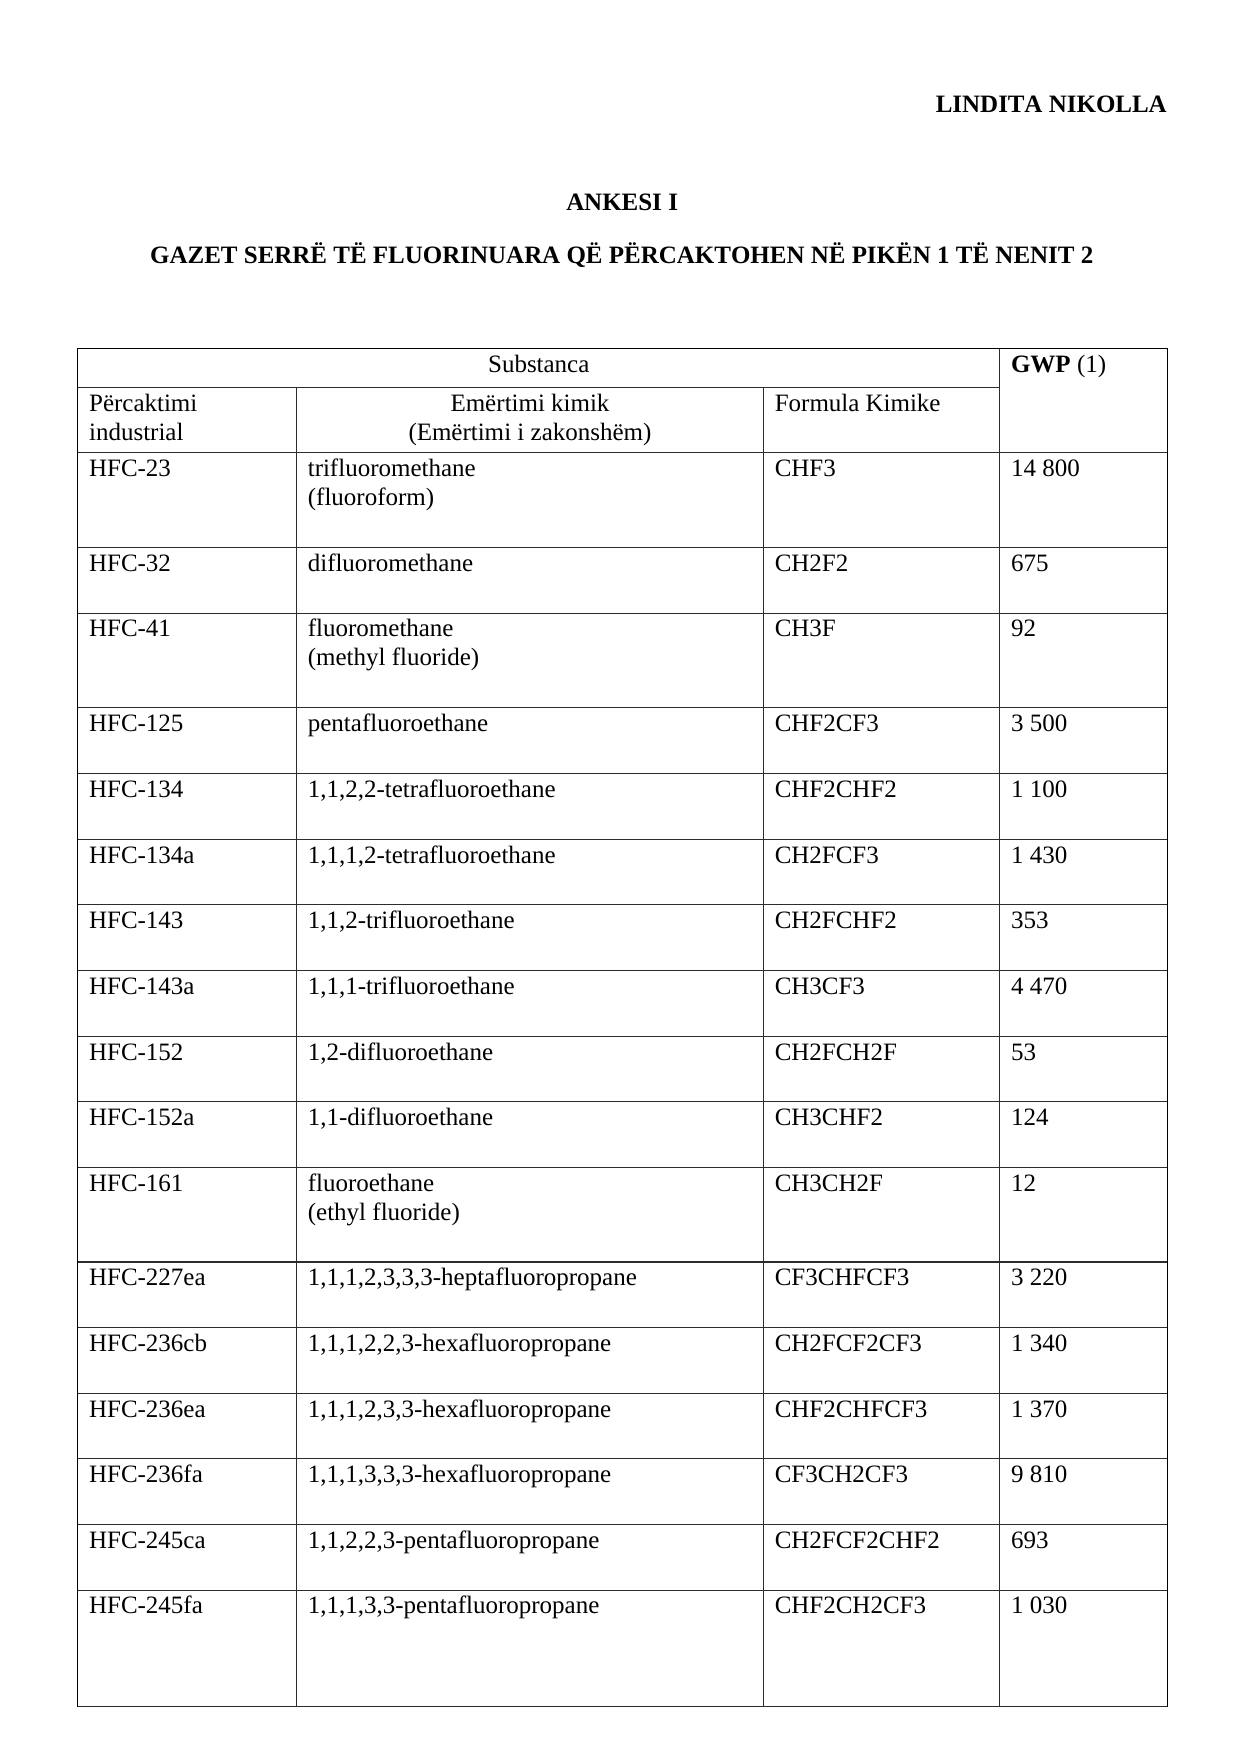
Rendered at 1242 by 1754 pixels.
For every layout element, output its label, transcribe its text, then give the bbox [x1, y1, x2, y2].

table_cell HFC-236ea [78, 1394, 296, 1458]
table_cell HFC-245ca [78, 1525, 296, 1589]
table_cell 1,1,2,2,3-pentafluoropropane [297, 1525, 763, 1589]
table_cell CH2FCHF2 [764, 905, 999, 970]
table_cell CH3CH2F [764, 1168, 999, 1261]
table_cell HFC-143 [78, 905, 296, 970]
table_cell 1 430 [1000, 840, 1167, 904]
table_cell 1,1,1,2,3,3,3-heptafluoropropane [297, 1263, 763, 1327]
table_cell 14 800 [1000, 453, 1167, 547]
table_cell HFC-245fa [78, 1591, 296, 1706]
table_cell Emërtimi kimik (Emërtimi i zakonshëm) [297, 388, 763, 452]
table_cell 124 [1000, 1102, 1167, 1167]
table_cell CH2F2 [764, 548, 999, 612]
table_cell 675 [1000, 548, 1167, 612]
table_cell HFC-134a [78, 840, 296, 904]
text ANKESI I [77, 187, 1167, 215]
table_cell HFC-152 [78, 1037, 296, 1101]
table_cell 9 810 [1000, 1459, 1167, 1524]
table_cell HFC-227ea [78, 1263, 296, 1327]
table_cell 1,1,1,3,3,3-hexafluoropropane [297, 1459, 763, 1524]
table_cell 1,1,1,2,2,3-hexafluoropropane [297, 1328, 763, 1393]
table_cell CH2FCH2F [764, 1037, 999, 1101]
table_cell fluoromethane (methyl fluoride) [297, 614, 763, 707]
table_cell 1 370 [1000, 1394, 1167, 1458]
text LINDITA NIKOLLA [77, 89, 1167, 118]
table_cell CHF2CH2CF3 [764, 1591, 999, 1706]
table_cell CH3F [764, 614, 999, 707]
table_cell 353 [1000, 905, 1167, 970]
table_header Substanca [78, 349, 999, 387]
table_cell CHF2CHF2 [764, 774, 999, 839]
table_cell CHF2CHFCF3 [764, 1394, 999, 1458]
table_cell HFC-134 [78, 774, 296, 839]
table_cell 1,1,1-trifluoroethane [297, 971, 763, 1036]
table_cell CH2FCF2CF3 [764, 1328, 999, 1393]
table_cell trifluoromethane (fluoroform) [297, 453, 763, 547]
table_cell pentafluoroethane [297, 708, 763, 773]
table_cell 92 [1000, 614, 1167, 707]
table_cell CHF3 [764, 453, 999, 547]
table_cell HFC-236fa [78, 1459, 296, 1524]
table_cell HFC-32 [78, 548, 296, 612]
table_cell 693 [1000, 1525, 1167, 1589]
table_cell 1 340 [1000, 1328, 1167, 1393]
table_cell HFC-143a [78, 971, 296, 1036]
table_cell CH2FCF3 [764, 840, 999, 904]
table_cell 1 030 [1000, 1591, 1167, 1706]
table_cell 1,1,1,2-tetrafluoroethane [297, 840, 763, 904]
table_cell HFC-125 [78, 708, 296, 773]
table_cell HFC-23 [78, 453, 296, 547]
table_cell 12 [1000, 1168, 1167, 1261]
text GAZET SERRË TË FLUORINUARA QË PËRCAKTOHEN NË PIKËN 1 TË NENIT 2 [77, 240, 1167, 269]
table_cell CH3CHF2 [764, 1102, 999, 1167]
table_cell difluoromethane [297, 548, 763, 612]
table_cell 1,1,1,2,3,3-hexafluoropropane [297, 1394, 763, 1458]
table_cell Formula Kimike [764, 388, 999, 452]
table_cell fluoroethane (ethyl fluoride) [297, 1168, 763, 1261]
table_cell 1,1,2-trifluoroethane [297, 905, 763, 970]
table_cell 53 [1000, 1037, 1167, 1101]
table_cell 1,1,1,3,3-pentafluoropropane [297, 1591, 763, 1706]
table_cell CF3CH2CF3 [764, 1459, 999, 1524]
table_cell 3 500 [1000, 708, 1167, 773]
table_cell HFC-161 [78, 1168, 296, 1261]
table_cell 3 220 [1000, 1263, 1167, 1327]
table_cell CH2FCF2CHF2 [764, 1525, 999, 1589]
table_cell HFC-152a [78, 1102, 296, 1167]
table_cell CH3CF3 [764, 971, 999, 1036]
table_cell 1,2-difluoroethane [297, 1037, 763, 1101]
table_cell 1 100 [1000, 774, 1167, 839]
table_cell HFC-41 [78, 614, 296, 707]
table_cell CHF2CF3 [764, 708, 999, 773]
table_cell 1,1,2,2-tetrafluoroethane [297, 774, 763, 839]
table_cell Përcaktimi industrial [78, 388, 296, 452]
table_header GWP (1) [1000, 349, 1167, 452]
table_cell 1,1-difluoroethane [297, 1102, 763, 1167]
table_cell CF3CHFCF3 [764, 1263, 999, 1327]
table_cell HFC-236cb [78, 1328, 296, 1393]
table_cell 4 470 [1000, 971, 1167, 1036]
